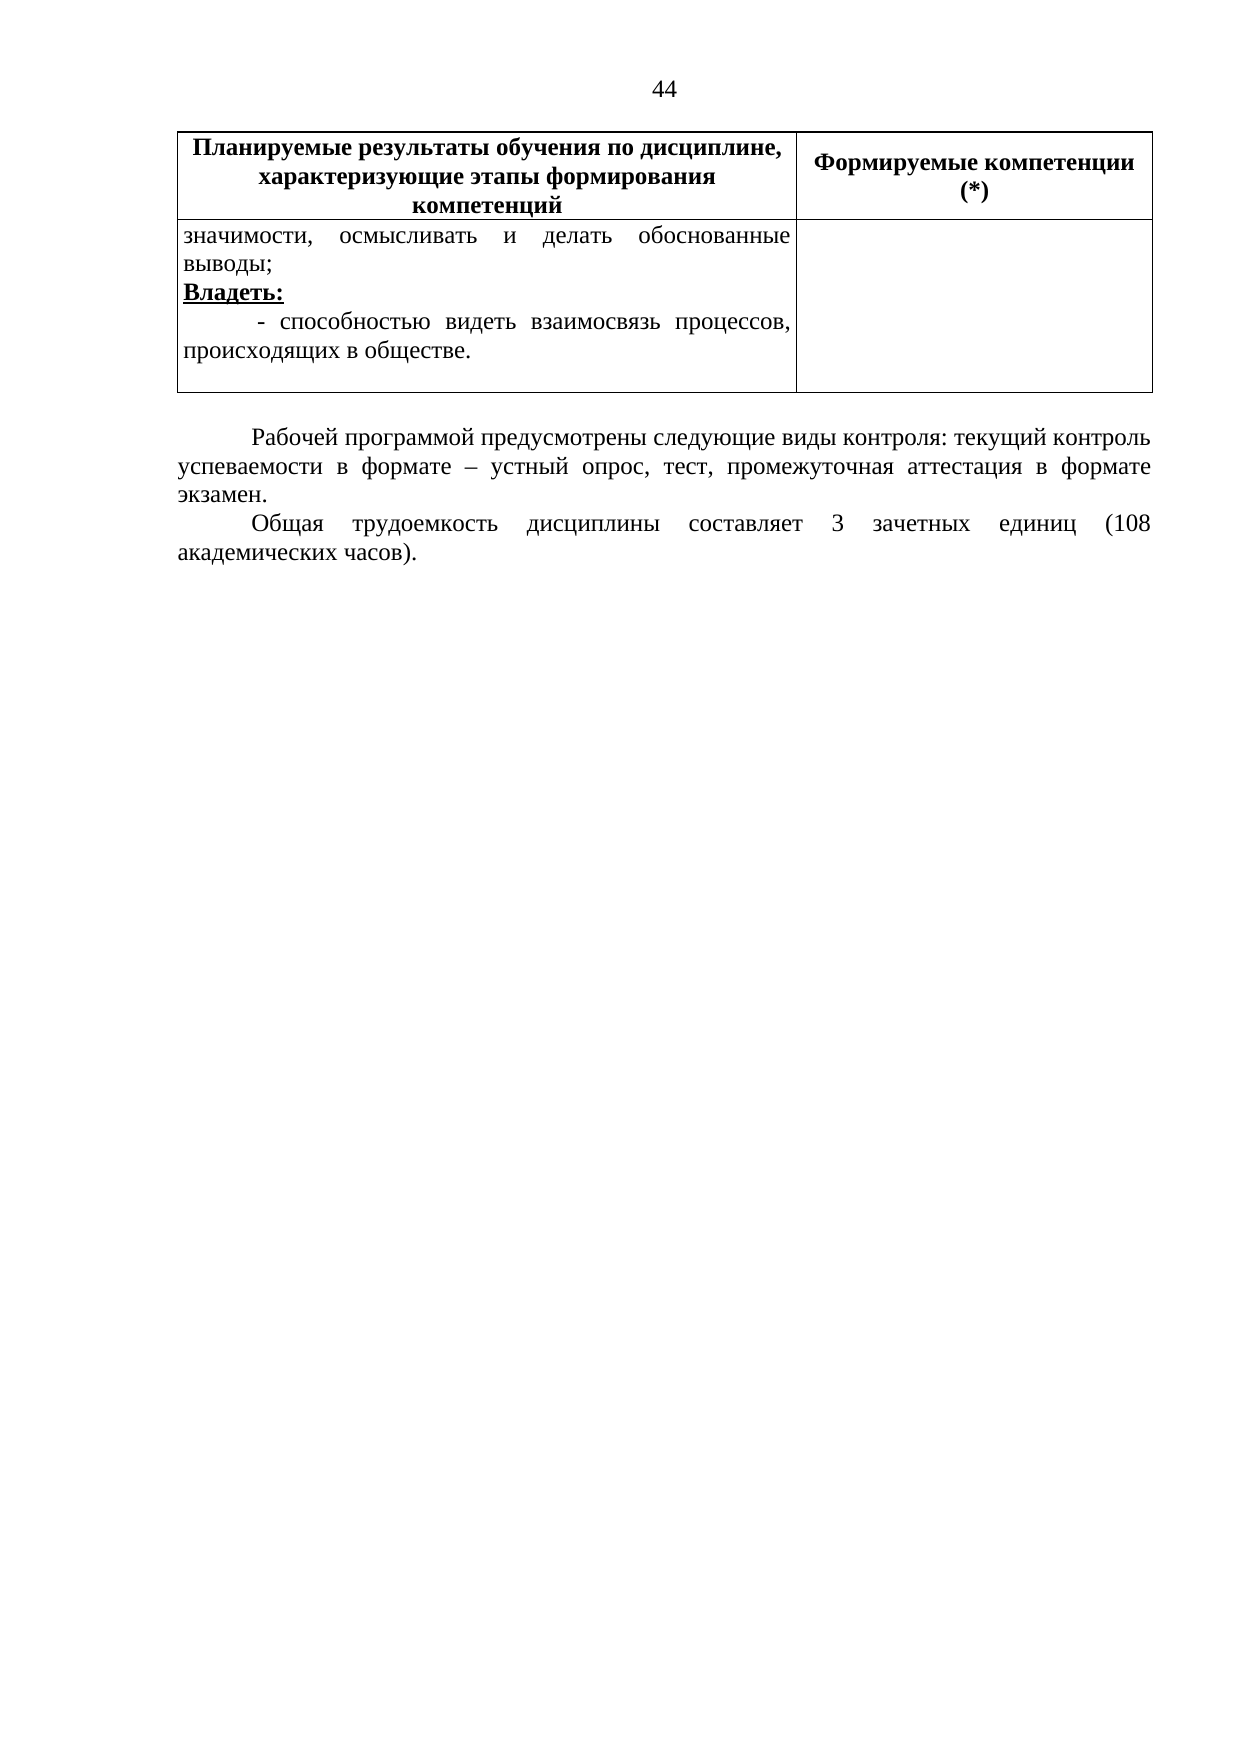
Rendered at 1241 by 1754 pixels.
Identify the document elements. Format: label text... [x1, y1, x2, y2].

table_header Формируемые компетенции (*) [797, 133, 1152, 219]
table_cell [797, 220, 1152, 392]
table_header Планируемые результаты обучения по дисциплине, характеризующие этапы формирования компетенций [178, 133, 796, 219]
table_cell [178, 220, 796, 392]
text Рабочей программой предусмотрены следующие виды контроля: текущий контроль успеваемости в формате – устный опрос, тест, промежуточная аттестация в формате экзамен. [177, 422, 1152, 508]
text Общая трудоемкость дисциплины составляет 3 зачетных единиц (108 академических часов). [177, 508, 1152, 566]
